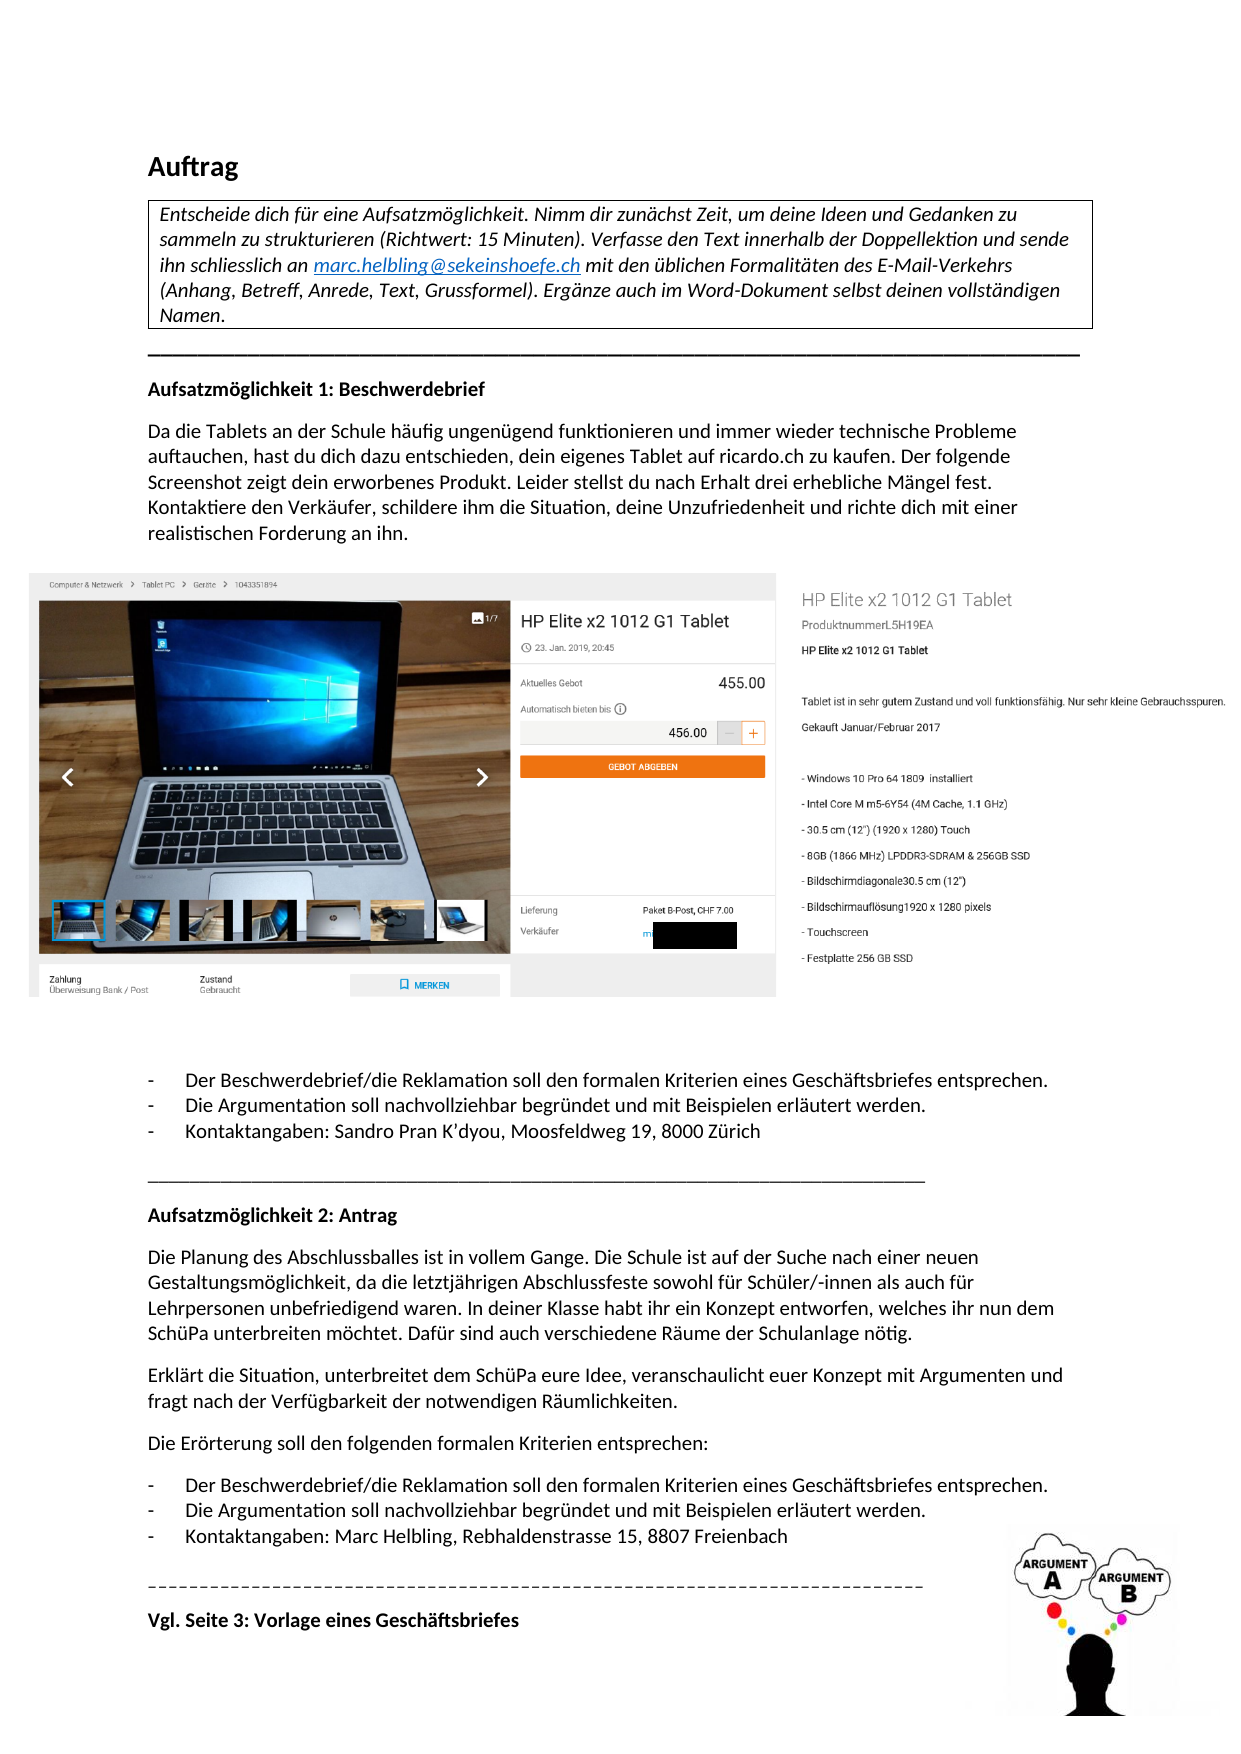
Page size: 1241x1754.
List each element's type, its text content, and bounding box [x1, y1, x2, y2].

text Die Erörterung soll den folgenden formalen Kriterien entsprechen: [148, 1430, 1093, 1455]
text Die Planung des Abschlussballes ist in vollem Gange. Die Schule ist auf der Suche nach einer neuen Gestaltungsmöglichkeit, da die letztjährigen Abschlussfeste sowohl für Schüler/-innen als auch für Lehrpersonen unbefriedigend waren. In deiner Klasse habt ihr ein Konzept entworfen, welches ihr nun dem SchüPa unterbreiten möchtet. Dafür sind auch verschiedene Räume der Schulanlage nötig. [148, 1244, 1093, 1346]
text Da die Tablets an der Schule häufig ungenügend funktionieren und immer wieder technische Probleme auftauchen, hast du dich dazu entschieden, dein eigenes Tablet auf ricardo.ch zu kaufen. Der folgende Screenshot zeigt dein erworbenes Produkt. Leider stellst du nach Erhalt drei erhebliche Mängel fest. Kontaktiere den Verkäufer, schildere ihm die Situation, deine Unzufriedenheit und richte dich mit einer realistischen Forderung an ihn. [148, 418, 1093, 545]
list Der Beschwerdebrief/die Reklamation soll den formalen Kriterien eines Geschäftsbriefes entsprechen. [148, 1472, 1093, 1497]
text ___________________________________________________________________________ [148, 1160, 1093, 1185]
table_header Entscheide dich für eine Aufsatzmöglichkeit. Nimm dir zunächst Zeit, um deine Ideen und Gedanken zu sammeln zu strukturieren (Richtwert: 15 Minuten). Verfasse den Text innerhalb der Doppellektion und sende ihn schliesslich an marc.helbling@sekeinshoefe.ch mit den üblichen Formalitäten des E-Mail-Verkehrs (Anhang, Betreff, Anrede, Text, Grussformel). Ergänze auch im Word-Dokument selbst deinen vollständigen Namen. [149, 201, 1092, 328]
list Die Argumentation soll nachvollziehbar begründet und mit Beispielen erläutert werden. [148, 1497, 1093, 1523]
list Der Beschwerdebrief/die Reklamation soll den formalen Kriterien eines Geschäftsbriefes entsprechen. [148, 1067, 1093, 1092]
text ___________________________________________________________________________ [148, 1565, 964, 1590]
text Erklärt die Situation, unterbreitet dem SchüPa eure Idee, veranschaulicht euer Konzept mit Argumenten und fragt nach der Verfügbarkeit der notwendigen Räumlichkeiten. [148, 1362, 1093, 1413]
picture [28, 573, 1241, 997]
text Vgl. Seite 3: Vorlage eines Geschäftsbriefes [148, 1607, 964, 1632]
list Die Argumentation soll nachvollziehbar begründet und mit Beispielen erläutert werden. [148, 1092, 1093, 1118]
picture [964, 1524, 1220, 1716]
text Aufsatzmöglichkeit 2: Antrag [148, 1202, 1093, 1227]
text ___________________________________________________________________________ [148, 329, 1093, 359]
list Kontaktangaben: Marc Helbling, Rebhaldenstrasse 15, 8807 Freienbach [148, 1523, 1093, 1548]
list Kontaktangaben: Sandro Pran K’dyou, Moosfeldweg 19, 8000 Zürich [148, 1118, 1093, 1143]
text Auftrag [148, 148, 1093, 183]
text Aufsatzmöglichkeit 1: Beschwerdebrief [148, 376, 1093, 402]
